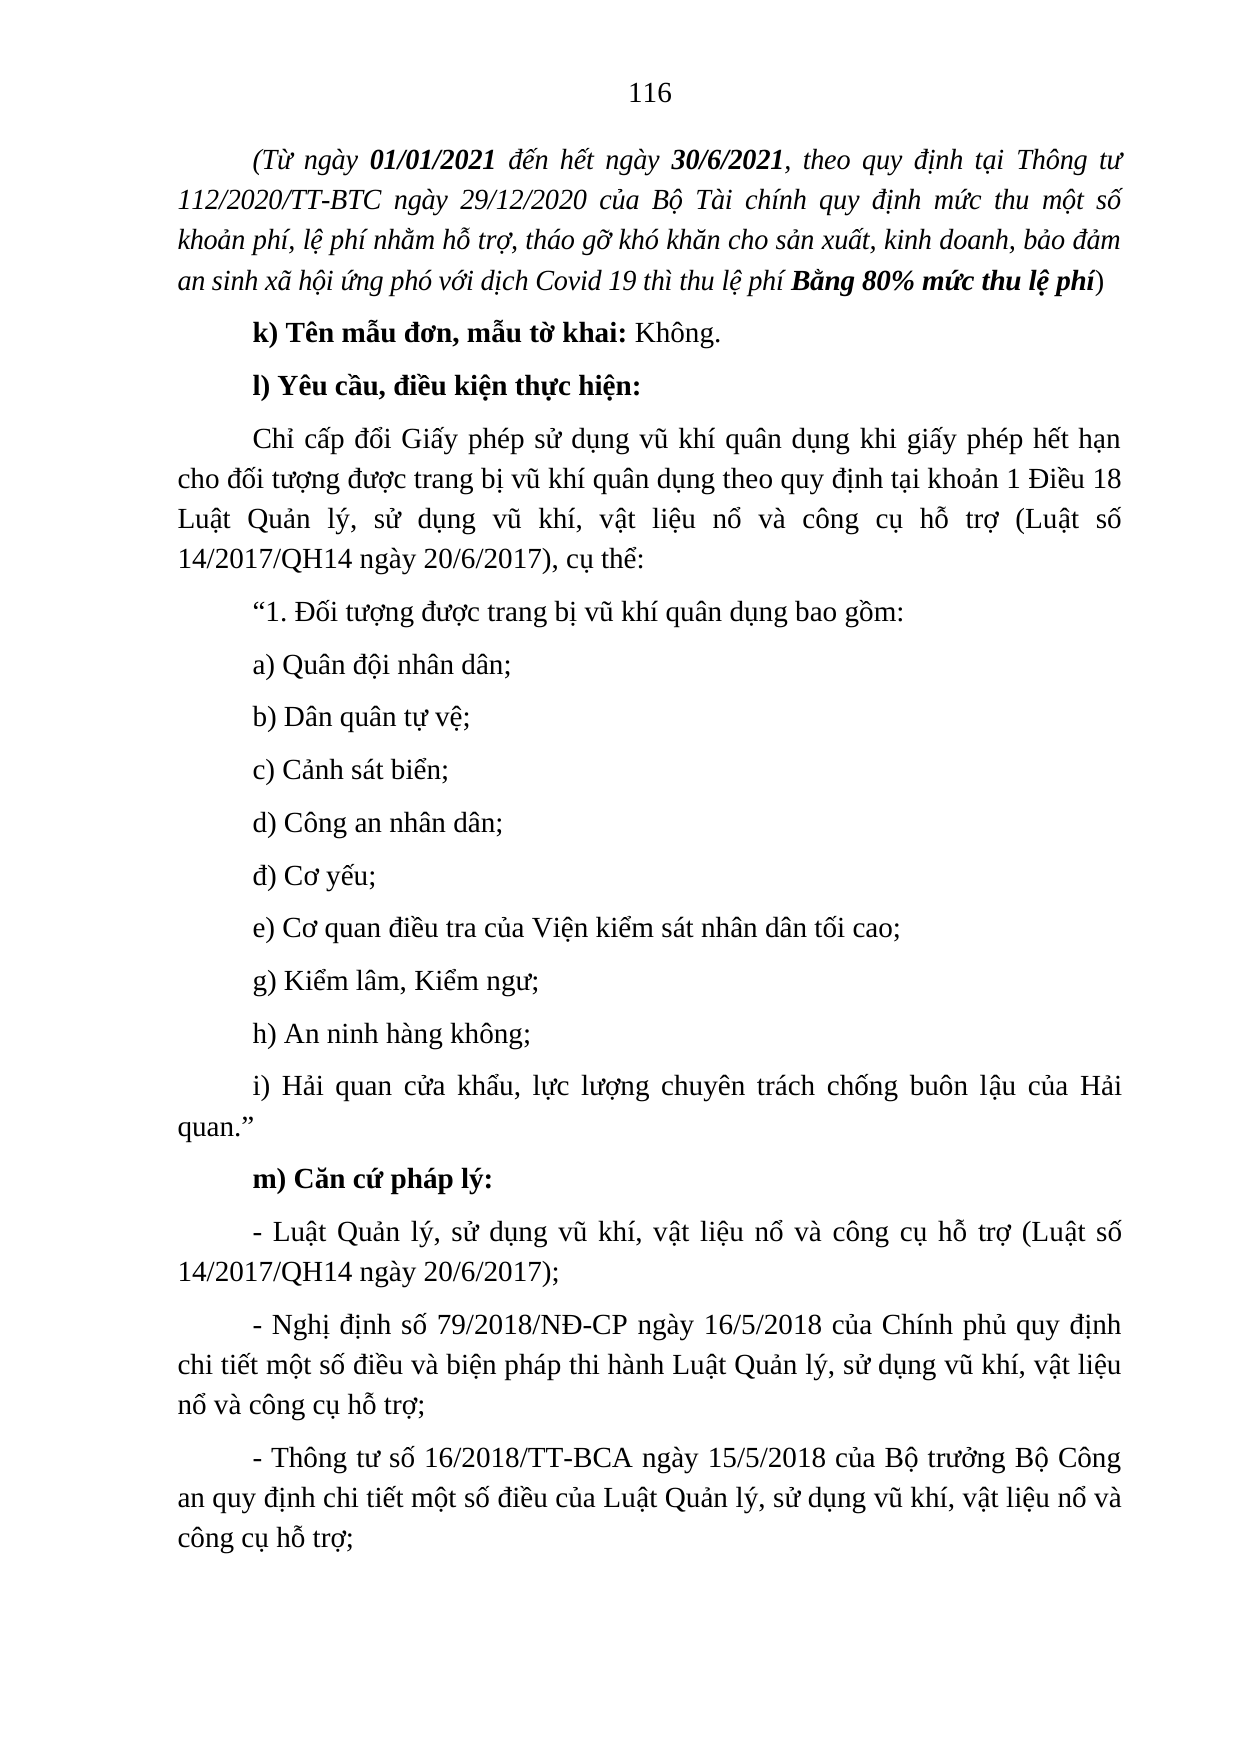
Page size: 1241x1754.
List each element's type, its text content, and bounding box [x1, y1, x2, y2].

text e) Cơ quan điều tra của Viện kiểm sát nhân dân tối cao; [177, 910, 1122, 944]
text i) Hải quan cửa khẩu, lực lượng chuyên trách chống buôn lậu của Hải quan.” [177, 1068, 1122, 1142]
text m) Căn cứ pháp lý: [177, 1161, 1122, 1195]
text - Thông tư số 16/2018/TT-BCA ngày 15/5/2018 của Bộ trưởng Bộ Công an quy định chi tiết một số điều của Luật Quản lý, sử dụng vũ khí, vật liệu nổ và công cụ hỗ trợ; [177, 1440, 1122, 1554]
text đ) Cơ yếu; [177, 858, 1122, 891]
text “1. Đối tượng được trang bị vũ khí quân dụng bao gồm: [177, 594, 1122, 628]
text g) Kiểm lâm, Kiểm ngư; [177, 963, 1122, 997]
text l) Yêu cầu, điều kiện thực hiện: [177, 368, 1122, 402]
text - Luật Quản lý, sử dụng vũ khí, vật liệu nổ và công cụ hỗ trợ (Luật số 14/2017/QH14 ngày 20/6/2017); [177, 1214, 1122, 1288]
text Chỉ cấp đổi Giấy phép sử dụng vũ khí quân dụng khi giấy phép hết hạn cho đối tượng được trang bị vũ khí quân dụng theo quy định tại khoản 1 Điều 18 Luật Quản lý, sử dụng vũ khí, vật liệu nổ và công cụ hỗ trợ (Luật số 14/2017/QH14 ngày 20/6/2017), cụ thể: [177, 421, 1122, 575]
text h) An ninh hàng không; [177, 1016, 1122, 1049]
text k) Tên mẫu đơn, mẫu tờ khai: Không. [177, 315, 1122, 349]
text - Nghị định số 79/2018/NĐ-CP ngày 16/5/2018 của Chính phủ quy định chi tiết một số điều và biện pháp thi hành Luật Quản lý, sử dụng vũ khí, vật liệu nổ và công cụ hỗ trợ; [177, 1307, 1122, 1421]
text d) Công an nhân dân; [177, 805, 1122, 838]
text b) Dân quân tự vệ; [177, 699, 1122, 733]
text (Từ ngày 01/01/2021 đến hết ngày 30/6/2021, theo quy định tại Thông tư 112/2020/TT-BTC ngày 29/12/2020 của Bộ Tài chính quy định mức thu một số khoản phí, lệ phí nhằm hỗ trợ, tháo gỡ khó khăn cho sản xuất, kinh doanh, bảo đảm an sinh xã hội ứng phó với dịch Covid 19 thì thu lệ phí Bằng 80% mức thu lệ phí) [177, 142, 1122, 296]
text c) Cảnh sát biển; [177, 752, 1122, 786]
text a) Quân đội nhân dân; [177, 647, 1122, 680]
